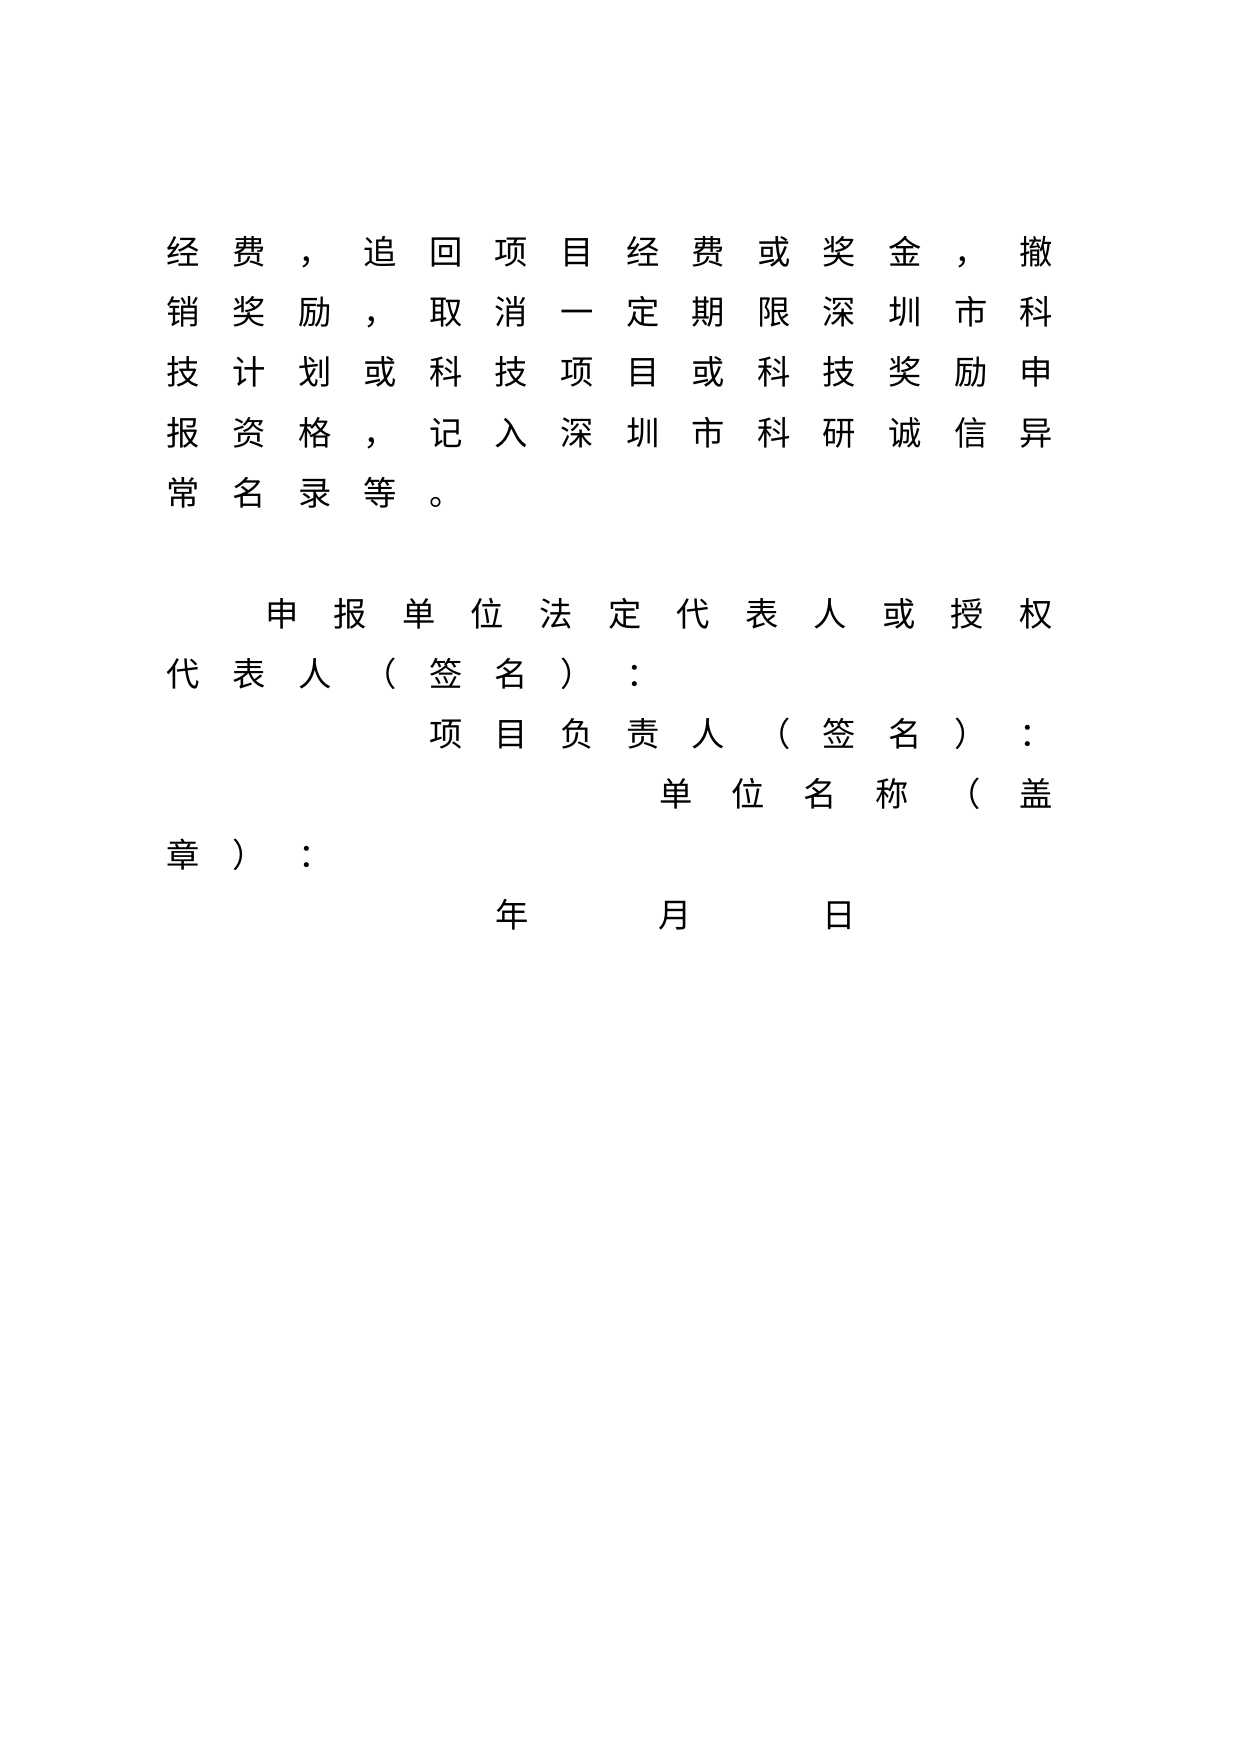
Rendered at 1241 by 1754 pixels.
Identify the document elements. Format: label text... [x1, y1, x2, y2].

text 申报单位法定代表人或授权代表人（签名）： [167, 581, 1085, 702]
text 单位名称（盖章）： [167, 762, 1085, 883]
text 项目负责人（签名）： [167, 702, 1085, 762]
text 年 月 日 [167, 883, 1085, 943]
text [167, 219, 1085, 521]
